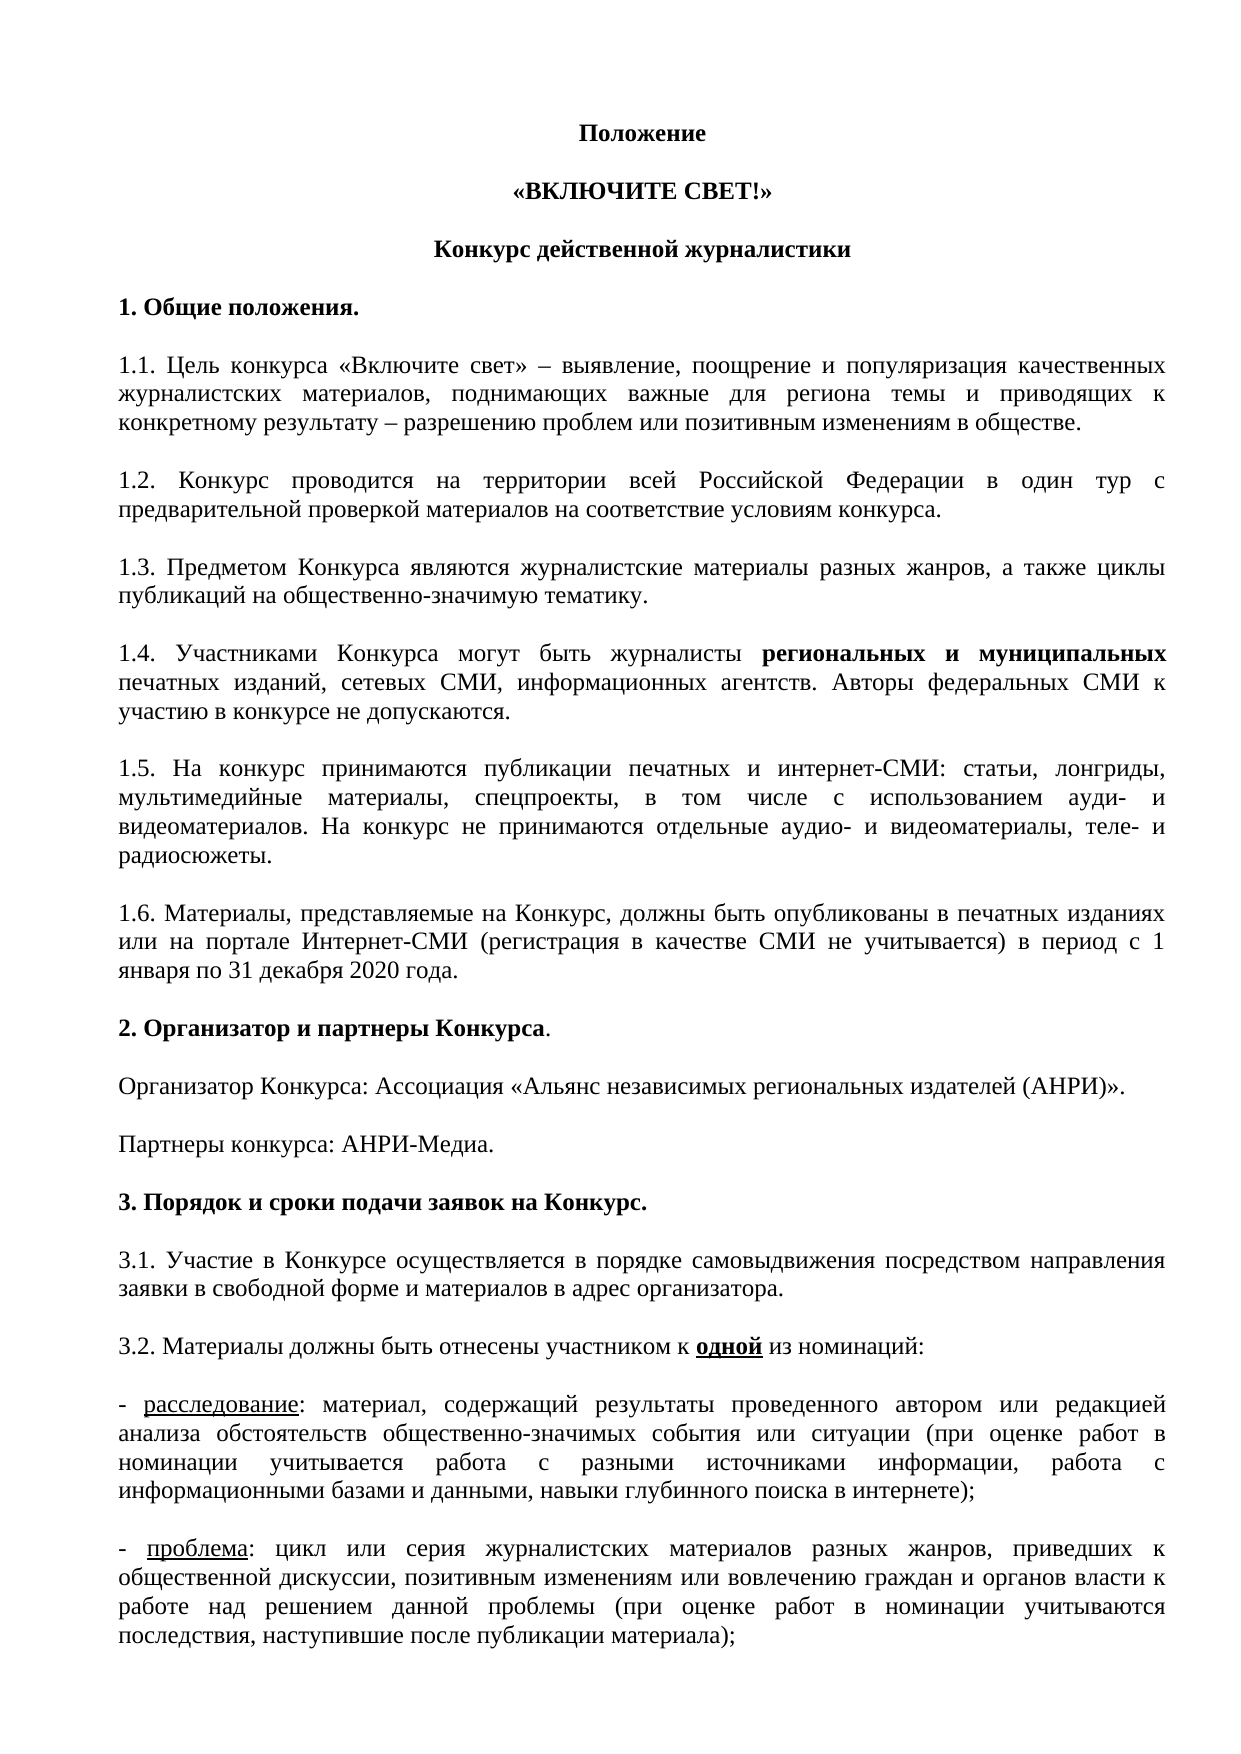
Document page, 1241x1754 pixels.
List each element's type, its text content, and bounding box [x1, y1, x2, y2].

text 3. Порядок и сроки подачи заявок на Конкурс. [118, 1187, 1167, 1216]
text 1.1. Цель конкурса «Включите свет» – выявление, поощрение и популяризация качественных журналистских материалов, поднимающих важные для региона темы и приводящих к конкретному результату – разрешению проблем или позитивным изменениям в обществе. [118, 350, 1167, 436]
text Положение [118, 118, 1167, 147]
text 1.6. Материалы, представляемые на Конкурс, должны быть опубликованы в печатных изданиях или на портале Интернет-СМИ (регистрация в качестве СМИ не учитывается) в период с 1 января по 31 декабря 2020 года. [118, 898, 1167, 984]
text «ВКЛЮЧИТЕ СВЕТ!» [118, 176, 1167, 205]
text - расследование: материал, содержащий результаты проведенного автором или редакцией анализа обстоятельств общественно-значимых события или ситуации (при оценке работ в номинации учитывается работа с разными источниками информации, работа с информационными базами и данными, навыки глубинного поиска в интернете); [118, 1389, 1167, 1504]
text 1.2. Конкурс проводится на территории всей Российской Федерации в один тур с предварительной проверкой материалов на соответствие условиям конкурса. [118, 465, 1167, 523]
text 3.2. Материалы должны быть отнесены участником к одной из номинаций: [118, 1331, 1167, 1360]
text 2. Организатор и партнеры Конкурса. [118, 1013, 1167, 1042]
text Организатор Конкурса: Ассоциация «Альянс независимых региональных издателей (АНРИ)». [118, 1071, 1167, 1100]
text 1.4. Участниками Конкурса могут быть журналисты региональных и муниципальных печатных изданий, сетевых СМИ, информационных агентств. Авторы федеральных СМИ к участию в конкурсе не допускаются. [118, 638, 1167, 725]
text 1. Общие положения. [118, 292, 1167, 321]
text 1.5. На конкурс принимаются публикации печатных и интернет-СМИ: статьи, лонгриды, мультимедийные материалы, спецпроекты, в том числе с использованием ауди- и видеоматериалов. На конкурс не принимаются отдельные аудио- и видеоматериалы, теле- и радиосюжеты. [118, 753, 1167, 868]
text 1.3. Предметом Конкурса являются журналистские материалы разных жанров, а также циклы публикаций на общественно-значимую тематику. [118, 552, 1167, 609]
text Конкурс действенной журналистики [118, 234, 1167, 263]
text 3.1. Участие в Конкурсе осуществляется в порядке самовыдвижения посредством направления заявки в свободной форме и материалов в адрес организатора. [118, 1245, 1167, 1302]
text - проблема: цикл или серия журналистских материалов разных жанров, приведших к общественной дискуссии, позитивным изменениям или вовлечению граждан и органов власти к работе над решением данной проблемы (при оценке работ в номинации учитываются последствия, наступившие после публикации материала); [118, 1533, 1167, 1648]
text Партнеры конкурса: АНРИ-Медиа. [118, 1129, 1167, 1158]
